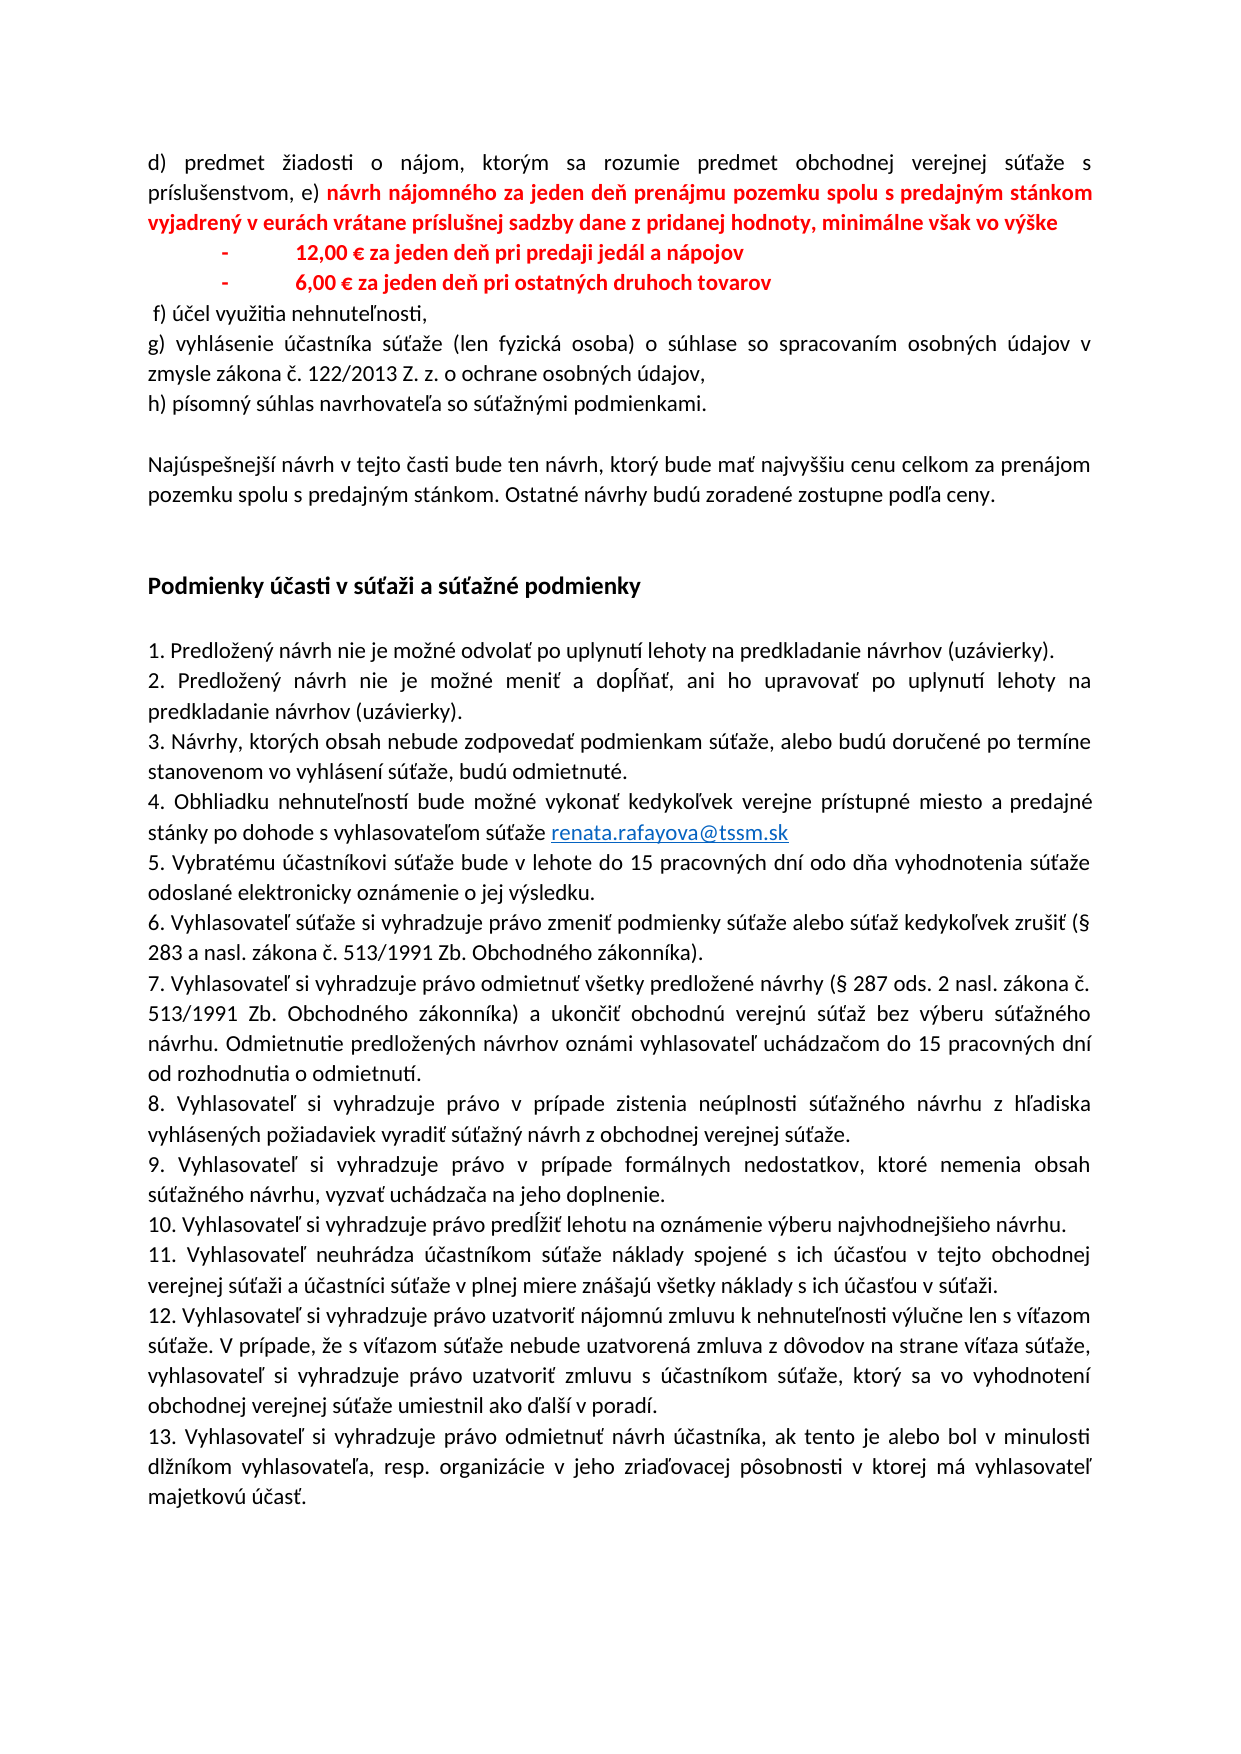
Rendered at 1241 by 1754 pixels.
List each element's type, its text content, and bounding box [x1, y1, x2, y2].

text 9. Vyhlasovateľ si vyhradzuje právo v prípade formálnych nedostatkov, ktoré nemenia obsah súťažného návrhu, vyzvať uchádzača na jeho doplnenie. [148, 1150, 1093, 1208]
text 2. Predložený návrh nie je možné meniť a dopĺňať, ani ho upravovať po uplynutí lehoty na predkladanie návrhov (uzávierky). [148, 667, 1093, 725]
text Najúspešnejší návrh v tejto časti bude ten návrh, ktorý bude mať najvyššiu cenu celkom za prenájom pozemku spolu s predajným stánkom. Ostatné návrhy budú zoradené zostupne podľa ceny. [148, 450, 1093, 508]
text d) predmet žiadosti o nájom, ktorým sa rozumie predmet obchodnej verejnej súťaže s príslušenstvom, e) návrh nájomného za jeden deň prenájmu pozemku spolu s predajným stánkom vyjadrený v eurách vrátane príslušnej sadzby dane z pridanej hodnoty, minimálne však vo výške [148, 148, 1093, 236]
text 8. Vyhlasovateľ si vyhradzuje právo v prípade zistenia neúplnosti súťažného návrhu z hľadiska vyhlásených požiadaviek vyradiť súťažný návrh z obchodnej verejnej súťaže. [148, 1089, 1093, 1148]
text Podmienky účasti v súťaži a súťažné podmienky [148, 571, 1093, 601]
text f) účel využitia nehnuteľnosti, [148, 299, 1093, 327]
text 6. Vyhlasovateľ súťaže si vyhradzuje právo zmeniť podmienky súťaže alebo súťaž kedykoľvek zrušiť (§ 283 a nasl. zákona č. 513/1991 Zb. Obchodného zákonníka). [148, 908, 1093, 966]
text 12. Vyhlasovateľ si vyhradzuje právo uzatvoriť nájomnú zmluvu k nehnuteľnosti výlučne len s víťazom súťaže. V prípade, že s víťazom súťaže nebude uzatvorená zmluva z dôvodov na strane víťaza súťaže, vyhlasovateľ si vyhradzuje právo uzatvoriť zmluvu s účastníkom súťaže, ktorý sa vo vyhodnotení obchodnej verejnej súťaže umiestnil ako ďalší v poradí. [148, 1301, 1093, 1419]
text 4. Obhliadku nehnuteľností bude možné vykonať kedykoľvek verejne prístupné miesto a predajné stánky po dohode s vyhlasovateľom súťaže renata.rafayova@tssm.sk [148, 787, 1093, 846]
text h) písomný súhlas navrhovateľa so súťažnými podmienkami. [148, 389, 1093, 417]
text 3. Návrhy, ktorých obsah nebude zodpovedať podmienkam súťaže, alebo budú doručené po termíne stanovenom vo vyhlásení súťaže, budú odmietnuté. [148, 727, 1093, 785]
text g) vyhlásenie účastníka súťaže (len fyzická osoba) o súhlase so spracovaním osobných údajov v zmysle zákona č. 122/2013 Z. z. o ochrane osobných údajov, [148, 329, 1093, 387]
text - 6,00 € za jeden deň pri ostatných druhoch tovarov [148, 268, 1093, 296]
text 11. Vyhlasovateľ neuhrádza účastníkom súťaže náklady spojené s ich účasťou v tejto obchodnej verejnej súťaži a účastníci súťaže v plnej miere znášajú všetky náklady s ich účasťou v súťaži. [148, 1241, 1093, 1299]
text 5. Vybratému účastníkovi súťaže bude v lehote do 15 pracovných dní odo dňa vyhodnotenia súťaže odoslané elektronicky oznámenie o jej výsledku. [148, 848, 1093, 906]
text 1. Predložený návrh nie je možné odvolať po uplynutí lehoty na predkladanie návrhov (uzávierky). [148, 636, 1093, 664]
text 13. Vyhlasovateľ si vyhradzuje právo odmietnuť návrh účastníka, ak tento je alebo bol v minulosti dlžníkom vyhlasovateľa, resp. organizácie v jeho zriaďovacej pôsobnosti v ktorej má vyhlasovateľ majetkovú účasť. [148, 1422, 1093, 1510]
text - 12,00 € za jeden deň pri predaji jedál a nápojov [148, 238, 1093, 266]
text 7. Vyhlasovateľ si vyhradzuje právo odmietnuť všetky predložené návrhy (§ 287 ods. 2 nasl. zákona č. 513/1991 Zb. Obchodného zákonníka) a ukončiť obchodnú verejnú súťaž bez výberu súťažného návrhu. Odmietnutie predložených návrhov oznámi vyhlasovateľ uchádzačom do 15 pracovných dní od rozhodnutia o odmietnutí. [148, 969, 1093, 1087]
text 10. Vyhlasovateľ si vyhradzuje právo predĺžiť lehotu na oznámenie výberu najvhodnejšieho návrhu. [148, 1210, 1093, 1238]
